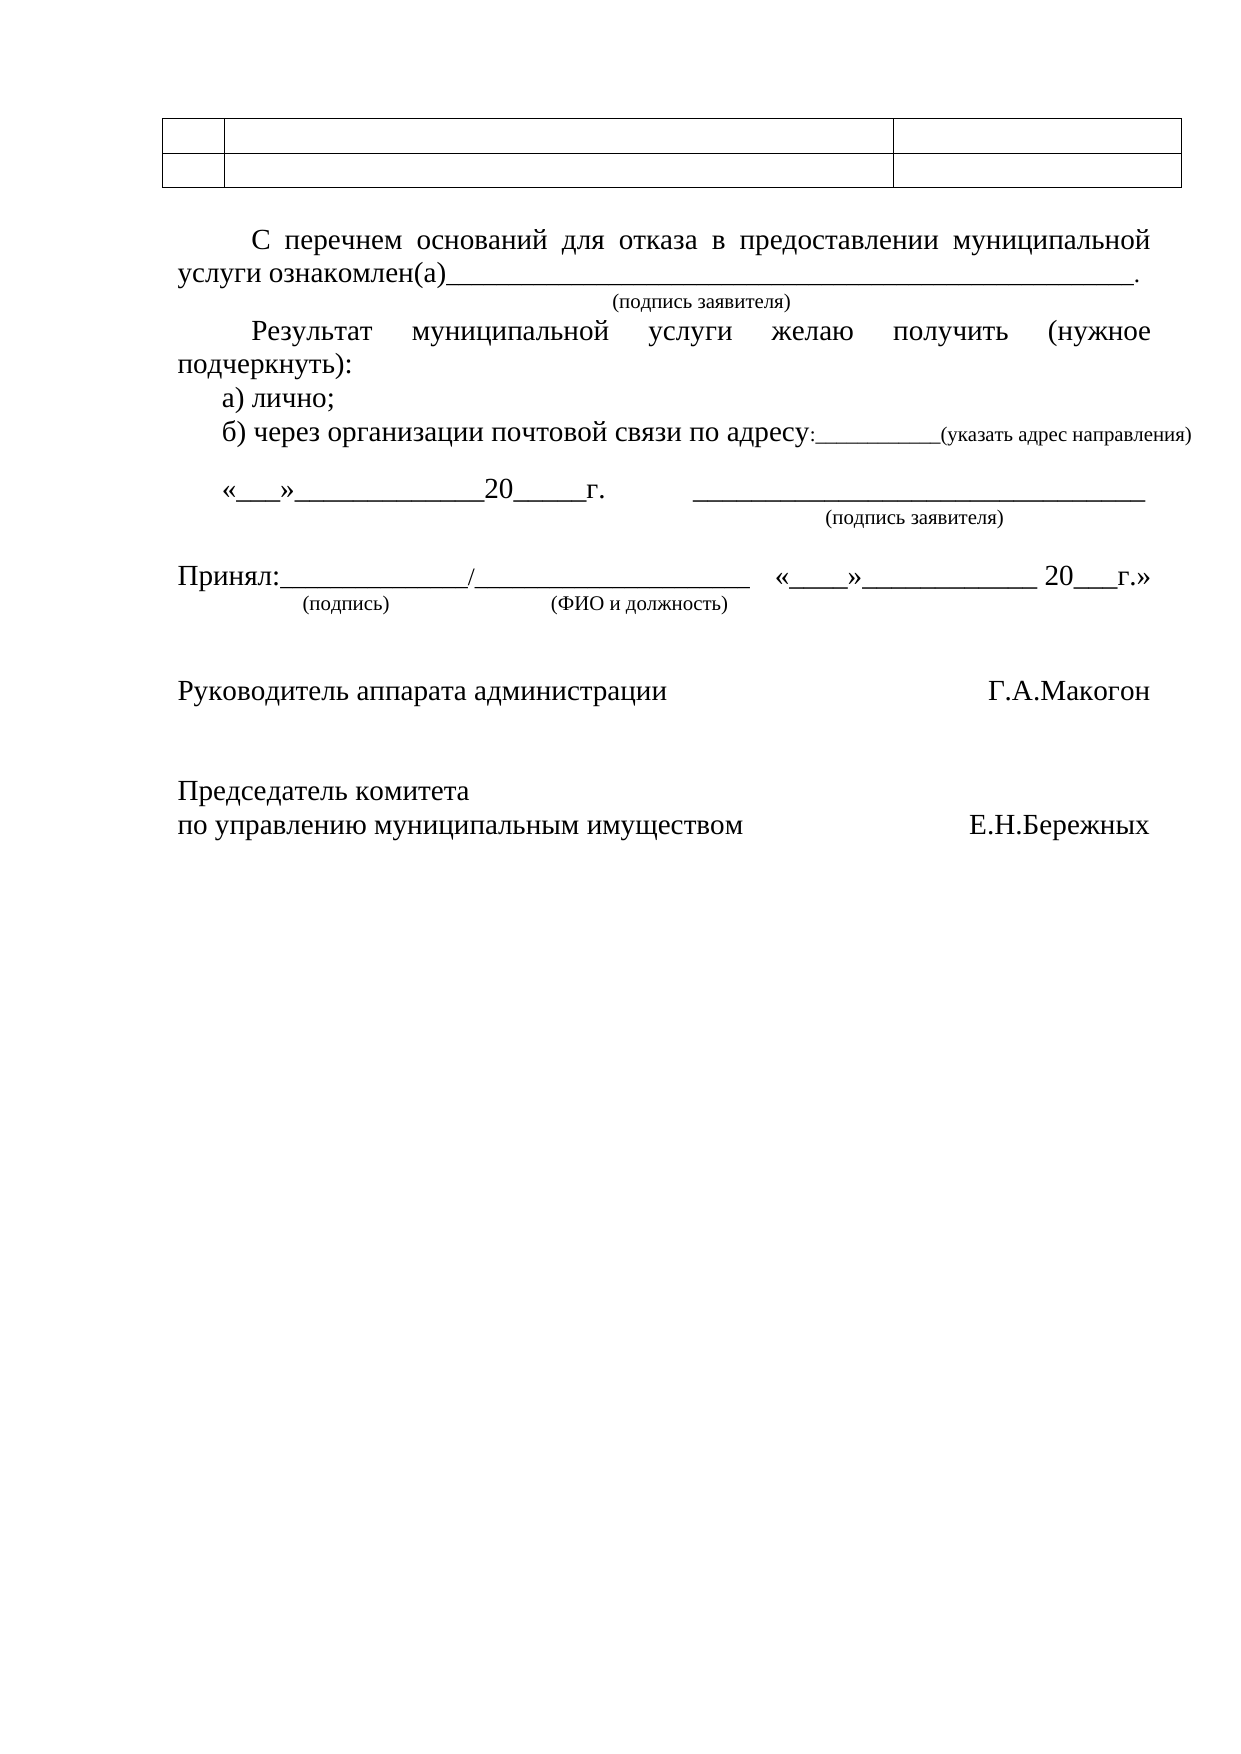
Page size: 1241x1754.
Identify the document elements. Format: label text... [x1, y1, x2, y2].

table_cell [163, 119, 224, 153]
text (подпись заявителя) [177, 289, 1152, 313]
text С перечнем оснований для отказа в предоставлении муниципальной услуги ознакомлен(а)_______________________________________________________. [177, 222, 1152, 289]
text (подпись) (ФИО и должность) [177, 591, 1152, 615]
text Результат муниципальной услуги желаю получить (нужное подчеркнуть): [177, 313, 1152, 380]
text б) через организации почтовой связи по адресу:____________(указать адрес направления) [177, 414, 1196, 447]
text (подпись заявителя) [546, 505, 1152, 529]
table_cell [225, 119, 893, 153]
table_cell [163, 154, 224, 187]
text «___»_____________20_____г. _______________________________ [177, 471, 1152, 505]
table_cell [225, 154, 893, 187]
text по управлению муниципальным имуществом Е.Н.Бережных [177, 807, 1152, 841]
text Руководитель аппарата администрации Г.А.Макогон [177, 673, 1152, 706]
table_cell [894, 154, 1181, 187]
table_cell [894, 119, 1181, 153]
text Принял:_______________/______________________ «____»____________ 20___г.» [177, 558, 1152, 591]
text Председатель комитета [177, 773, 1152, 807]
text а) лично; [177, 380, 1152, 414]
